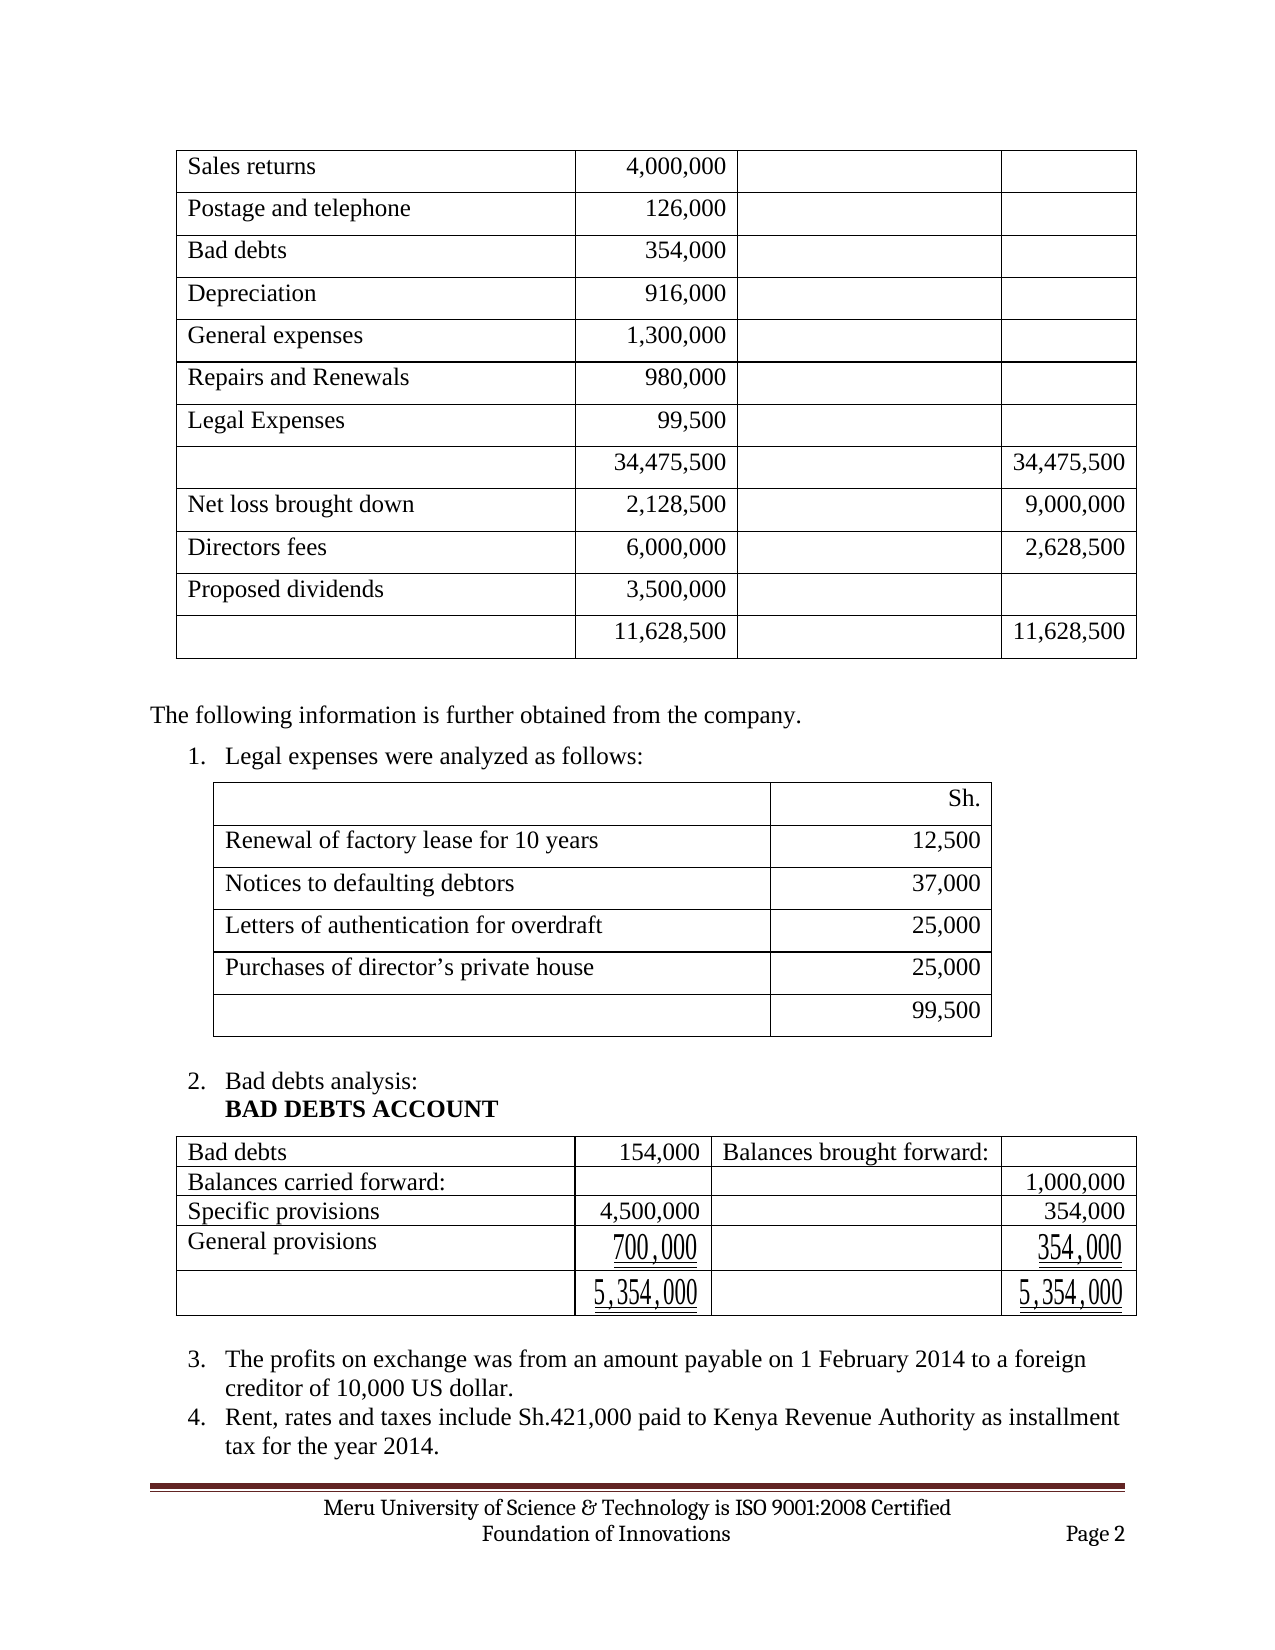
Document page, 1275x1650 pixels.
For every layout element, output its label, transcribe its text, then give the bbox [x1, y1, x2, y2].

table_cell 6,000,000 [576, 532, 737, 573]
table_header 154,000 [576, 1137, 711, 1166]
table_cell Renewal of factory lease for 10 years [214, 826, 770, 867]
table_header Bad debts [177, 1137, 574, 1166]
table_cell 34,475,500 [576, 447, 737, 488]
table_cell Sales returns [177, 151, 575, 192]
table_cell 4,000,000 [576, 151, 737, 192]
table_cell Net loss brought down [177, 489, 575, 531]
table_cell [177, 616, 575, 657]
table_cell 37,000 [771, 868, 991, 909]
table_cell [1002, 151, 1136, 192]
table_cell [576, 1167, 711, 1195]
table_cell [1002, 1226, 1038, 1270]
table_cell [576, 1271, 594, 1315]
table_cell [214, 995, 770, 1036]
table_cell [1002, 574, 1136, 615]
table_cell [738, 193, 1001, 234]
table_cell Proposed dividends [177, 574, 575, 615]
table_cell Balances carried forward: [177, 1167, 574, 1195]
table_cell 980,000 [576, 363, 737, 404]
list Legal expenses were analyzed as follows: [187, 741, 1125, 770]
table_cell 354,000 [576, 236, 737, 277]
table_cell Bad debts [177, 236, 575, 277]
table_cell General expenses [177, 320, 575, 361]
table_cell Postage and telephone [177, 193, 575, 234]
table_cell [1002, 1271, 1019, 1315]
table_cell 99,500 [576, 405, 737, 446]
table_cell [1002, 363, 1136, 404]
table_cell 3,500,000 [576, 574, 737, 615]
table_header [1002, 1137, 1136, 1166]
table_cell 1,000,000 [1002, 1167, 1136, 1195]
table_cell [738, 405, 1001, 446]
table_cell Directors fees [177, 532, 575, 573]
table_cell [1002, 236, 1136, 277]
table_cell [738, 489, 1001, 531]
table_cell [738, 616, 1001, 657]
table_cell [1002, 278, 1136, 319]
table_cell [738, 278, 1001, 319]
table_cell [738, 532, 1001, 573]
table_cell Specific provisions [177, 1196, 574, 1225]
table_cell [712, 1196, 1001, 1225]
table_cell Notices to defaulting debtors [214, 868, 770, 909]
list Rent, rates and taxes include Sh.421,000 paid to Kenya Revenue Authority as installment tax for the year 2014. [187, 1402, 1125, 1459]
table_cell [177, 447, 575, 488]
table_cell [712, 1226, 1001, 1270]
table_cell 4,500,000 [576, 1196, 711, 1225]
table_cell Repairs and Renewals [177, 363, 575, 404]
table_cell 11,628,500 [1002, 616, 1136, 657]
table_cell 11,628,500 [576, 616, 737, 657]
table_cell [1002, 405, 1136, 446]
table_cell [1125, 1271, 1136, 1315]
table_cell 9,000,000 [1002, 489, 1136, 531]
text The following information is further obtained from the company. [150, 700, 1125, 728]
table_cell Depreciation [177, 278, 575, 319]
table_header [214, 783, 770, 824]
table_cell [1002, 320, 1136, 361]
table_cell [177, 1271, 574, 1315]
table_cell [738, 363, 1001, 404]
table_cell General provisions [177, 1226, 574, 1270]
table_cell 25,000 [771, 953, 991, 994]
table_cell 2,628,500 [1002, 532, 1136, 573]
table_cell 916,000 [576, 278, 737, 319]
table_cell 34,475,500 [1002, 447, 1136, 488]
list Bad debts analysis: [187, 1066, 1125, 1094]
table_cell [712, 1271, 1001, 1315]
table_cell [738, 236, 1001, 277]
table_cell 12,500 [771, 826, 991, 867]
table_cell [576, 1226, 612, 1270]
table_cell 2,128,500 [576, 489, 737, 531]
table_cell 354,000 [1002, 1196, 1136, 1225]
table_cell 1,300,000 [576, 320, 737, 361]
table_header Sh. [771, 783, 991, 824]
table_cell [738, 447, 1001, 488]
table_cell [738, 320, 1001, 361]
table_cell 25,000 [771, 910, 991, 951]
table_cell 99,500 [771, 995, 991, 1036]
table_cell Legal Expenses [177, 405, 575, 446]
table_cell [700, 1226, 711, 1270]
table_cell [700, 1271, 711, 1315]
table_cell 126,000 [576, 193, 737, 234]
table_header Balances brought forward: [712, 1137, 1001, 1166]
list BAD DEBTS ACCOUNT [225, 1094, 1125, 1123]
table_cell [1125, 1226, 1136, 1270]
table_cell [738, 151, 1001, 192]
list The profits on exchange was from an amount payable on 1 February 2014 to a foreign creditor of 10,000 US dollar. [187, 1344, 1125, 1402]
table_cell [738, 574, 1001, 615]
table_cell [712, 1167, 1001, 1195]
table_cell Letters of authentication for overdraft [214, 910, 770, 951]
table_cell Purchases of director’s private house [214, 953, 770, 994]
table_cell [1002, 193, 1136, 234]
